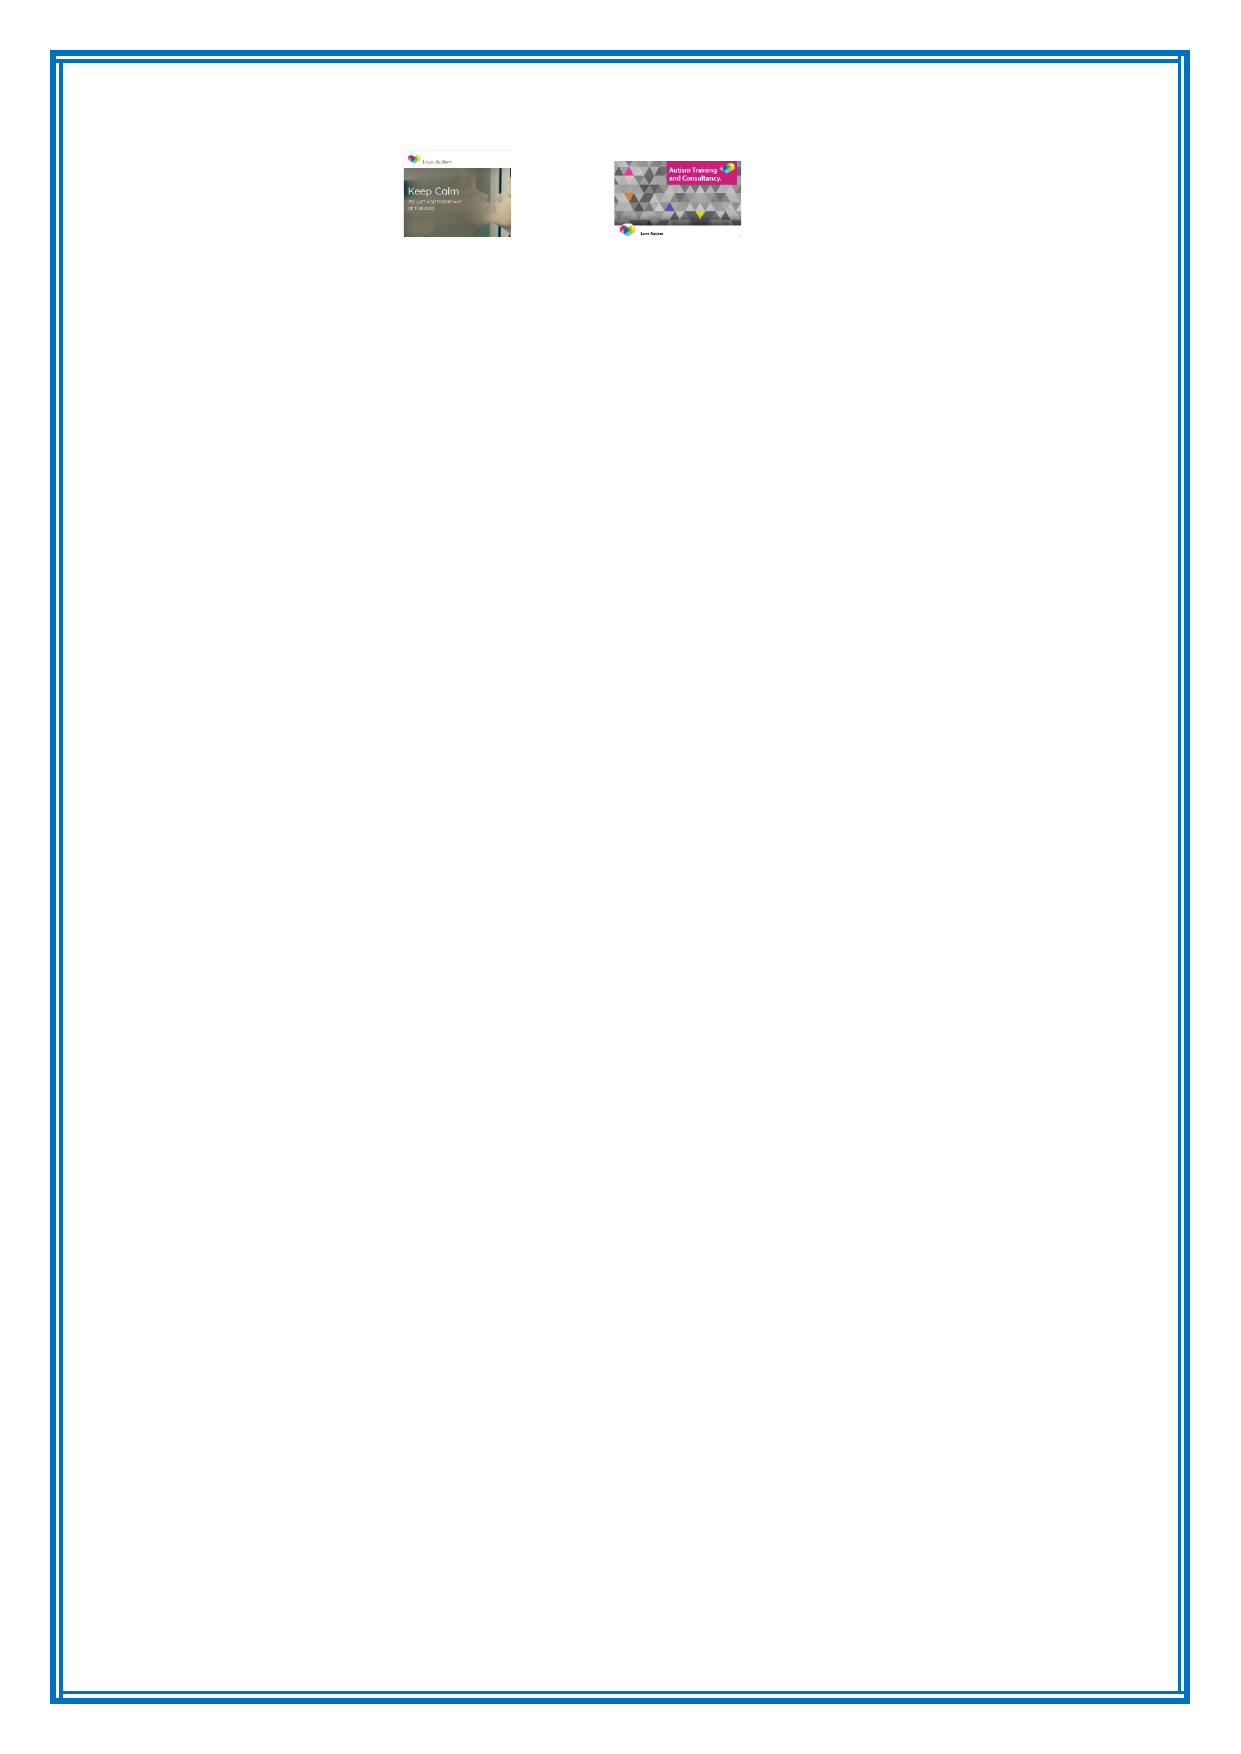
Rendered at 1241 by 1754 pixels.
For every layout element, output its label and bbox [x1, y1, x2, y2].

picture [614, 160, 742, 237]
picture [403, 150, 511, 237]
